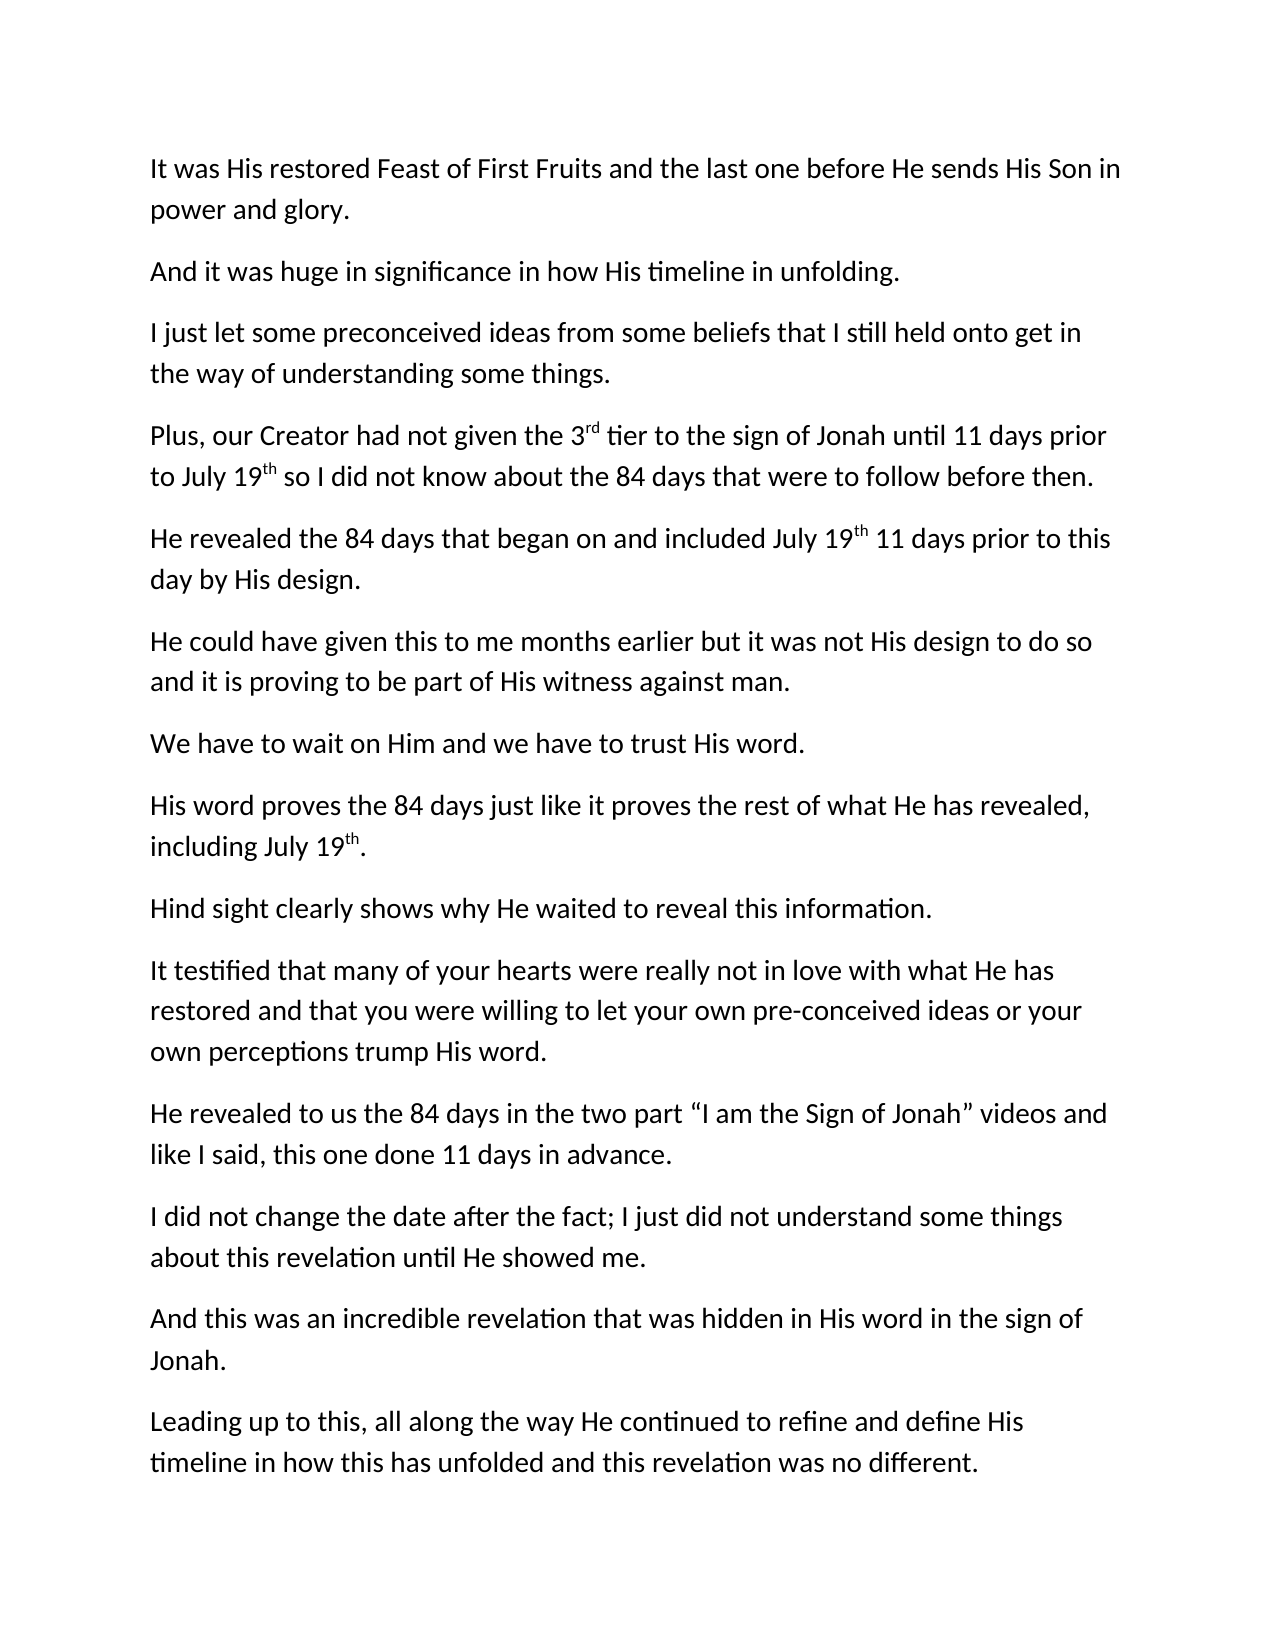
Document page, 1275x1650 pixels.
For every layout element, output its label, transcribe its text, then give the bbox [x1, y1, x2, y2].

text I did not change the date after the fact; I just did not understand some things about this revelation until He showed me. [150, 1198, 1125, 1274]
text He could have given this to me months earlier but it was not His design to do so and it is proving to be part of His witness against man. [150, 623, 1125, 699]
text And this was an incredible revelation that was hidden in His word in the sign of Jonah. [150, 1301, 1125, 1377]
text He revealed to us the 84 days in the two part “I am the Sign of Jonah” videos and like I said, this one done 11 days in advance. [150, 1095, 1125, 1172]
text He revealed the 84 days that began on and included July 19th 11 days prior to this day by His design. [150, 520, 1125, 596]
text Leading up to this, all along the way He continued to refine and define His timeline in how this has unfolded and this revelation was no different. [150, 1403, 1125, 1480]
text I just let some preconceived ideas from some beliefs that I still held onto get in the way of understanding some things. [150, 314, 1125, 391]
text And it was huge in significance in how His timeline in unfolding. [150, 253, 1125, 288]
text His word proves the 84 days just like it proves the rest of what He has revealed, including July 19th. [150, 787, 1125, 864]
text It testified that many of your hearts were really not in love with what He has restored and that you were willing to let your own pre-conceived ideas or your own perceptions trump His word. [150, 952, 1125, 1069]
text We have to wait on Him and we have to trust His word. [150, 725, 1125, 761]
text Hind sight clearly shows why He waited to reveal this information. [150, 890, 1125, 925]
text Plus, our Creator had not given the 3rd tier to the sign of Jonah until 11 days prior to July 19th so I did not know about the 84 days that were to follow before then. [150, 417, 1125, 494]
text It was His restored Feast of First Fruits and the last one before He sends His Son in power and glory. [150, 150, 1125, 227]
